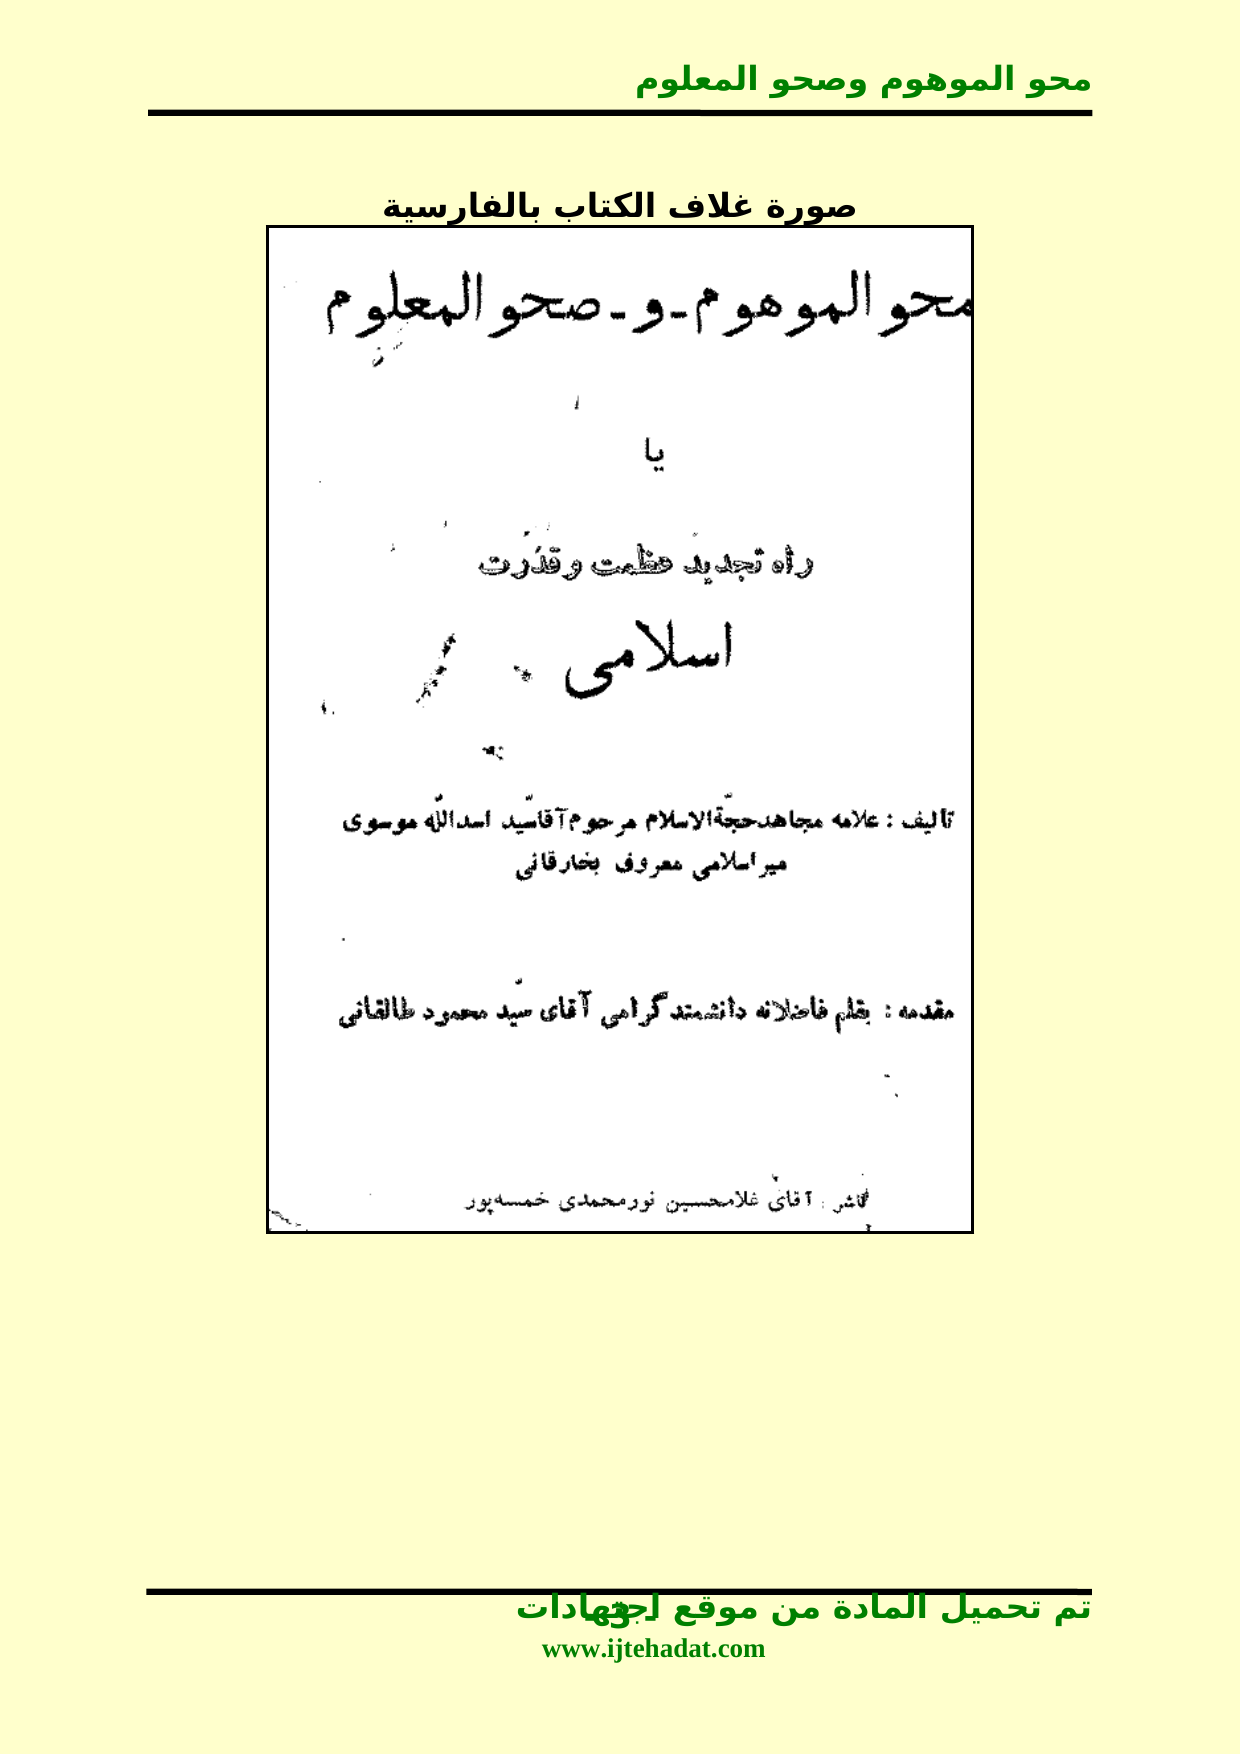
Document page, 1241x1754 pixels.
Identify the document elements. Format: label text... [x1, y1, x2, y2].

picture [269, 228, 971, 1231]
text صورة غلاف الكتاب بالفارسية [148, 186, 1092, 225]
